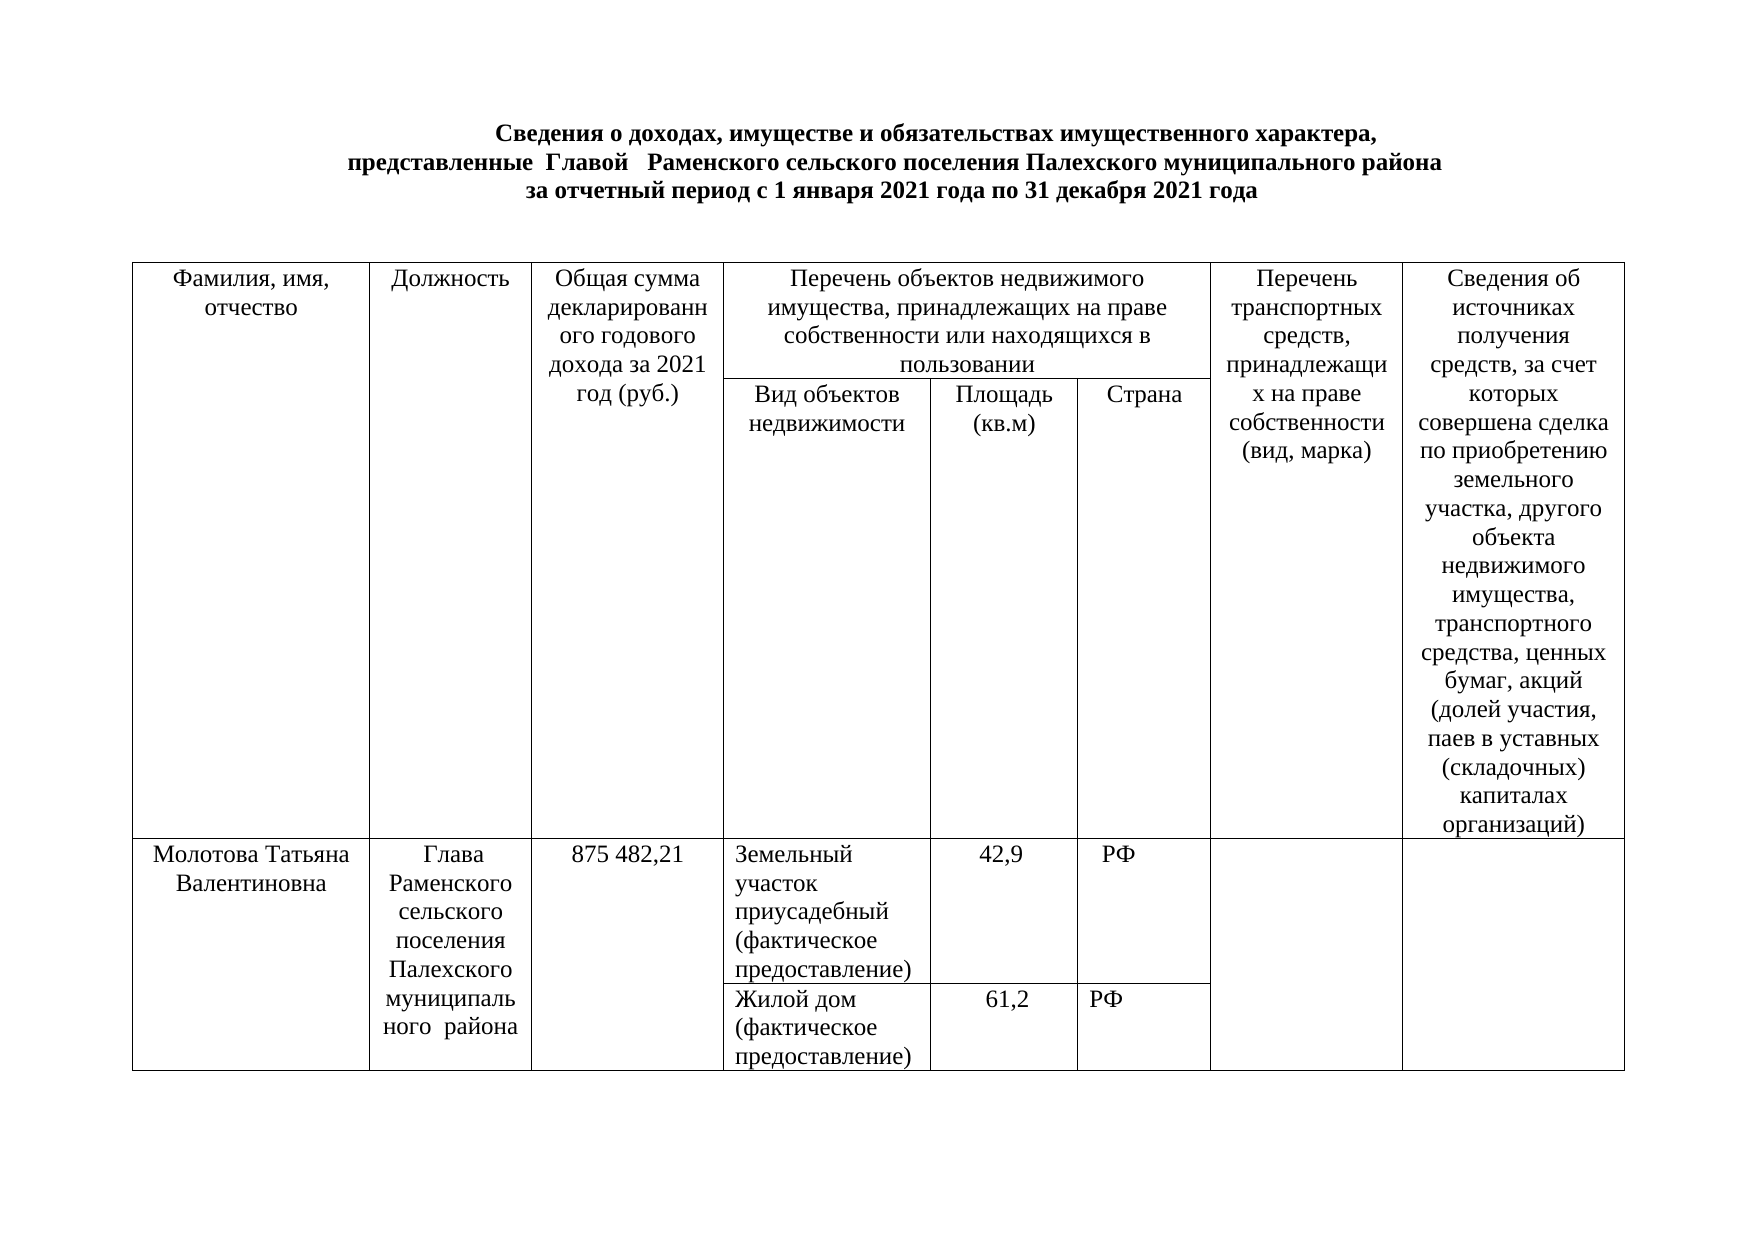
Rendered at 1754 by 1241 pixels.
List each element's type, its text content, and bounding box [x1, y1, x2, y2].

table_header Должность [370, 263, 531, 838]
table_header Общая сумма декларированного годового дохода за 2021 год (руб.) [532, 263, 723, 838]
table_cell [1403, 839, 1624, 1070]
text представленные Главой Раменского сельского поселения Палехского муниципального района [162, 147, 1621, 176]
table_header Фамилия, имя, отчество [133, 263, 369, 838]
table_cell 61,2 [931, 984, 1077, 1070]
text Сведения о доходах, имуществе и обязательствах имущественного характера, [162, 118, 1621, 147]
table_cell Площадь (кв.м) [931, 379, 1077, 838]
table_header Перечень объектов недвижимого имущества, принадлежащих на праве собственности или находящихся в пользовании [724, 263, 1210, 378]
table_cell РФ [1078, 839, 1210, 983]
table_cell РФ [1078, 984, 1210, 1070]
table_cell [1211, 839, 1402, 1070]
table_cell Страна [1078, 379, 1210, 838]
table_cell 42,9 [931, 839, 1077, 983]
text за отчетный период с 1 января 2021 года по 31 декабря 2021 года [162, 176, 1621, 204]
table_cell Земельный участок приусадебный (фактическое предоставление) [724, 839, 930, 983]
table_cell 875 482,21 [532, 839, 723, 1070]
table_cell Вид объектов недвижимости [724, 379, 930, 838]
table_header Перечень транспортных средств, принадлежащих на праве собственности (вид, марка) [1211, 263, 1402, 838]
table_header Сведения об источниках получения средств, за счет которых совершена сделка по приобретению земельного участка, другого объекта недвижимого имущества, транспортного средства, ценных бумаг, акций (долей участия, паев в уставных (складочных) капиталах организаций) [1403, 263, 1624, 838]
table_cell Жилой дом (фактическое предоставление) [724, 984, 930, 1070]
table_cell Глава Раменского сельского поселения Палехского муниципального района [370, 839, 531, 1070]
table_cell Молотова Татьяна Валентиновна [133, 839, 369, 1070]
